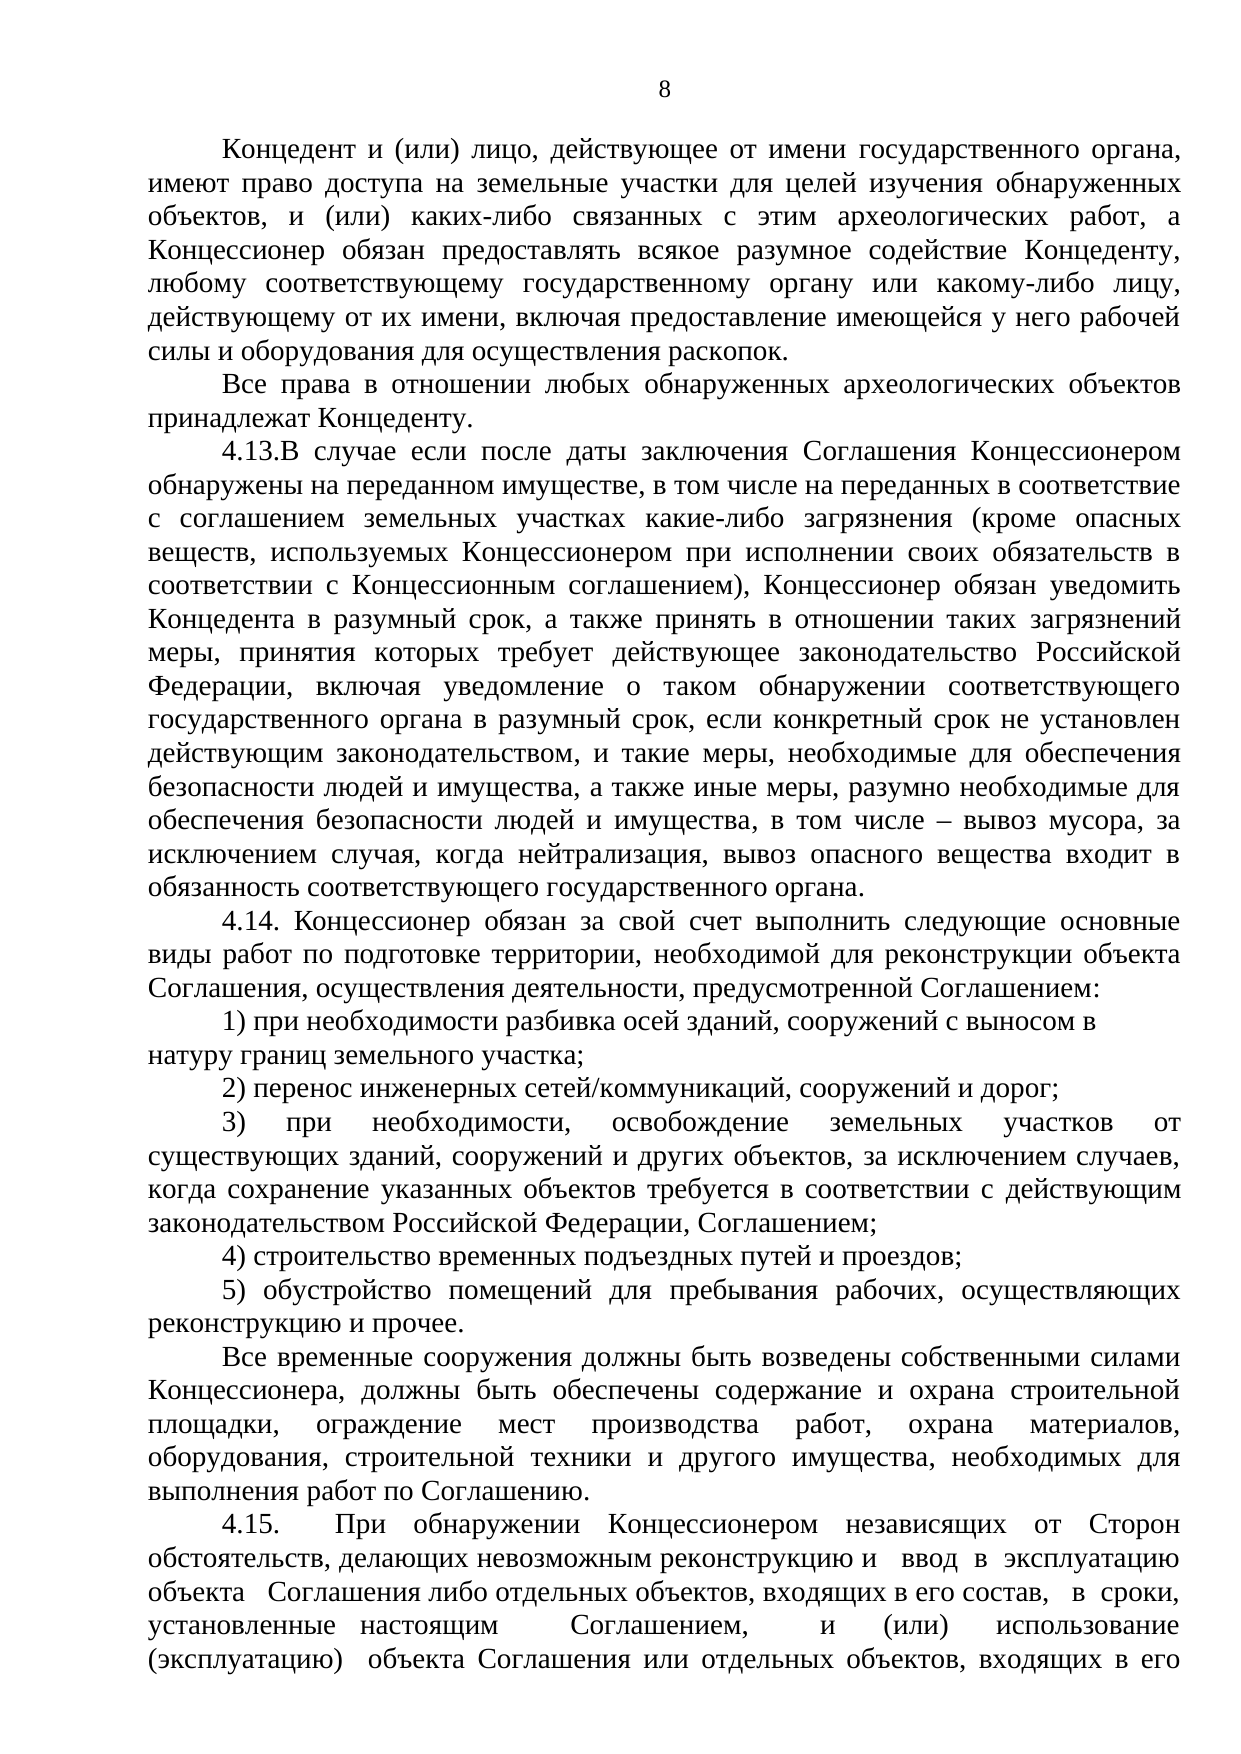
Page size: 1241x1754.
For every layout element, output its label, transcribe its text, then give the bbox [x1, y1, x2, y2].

list Все временные сооружения должны быть возведены собственными силами Концессионера, должны быть обеспечены содержание и охрана строительной площадки, ограждение мест производства работ, охрана материалов, оборудования, строительной техники и другого имущества, необходимых для выполнения работ по Соглашению. [148, 1339, 1181, 1507]
text 1) при необходимости разбивка осей зданий, сооружений с выносом в натуру границ земельного участка; [148, 1003, 1181, 1071]
subtitle 4.14. Концессионер обязан за свой счет выполнить следующие основные виды работ по подготовке территории, необходимой для реконструкции объекта Соглашения, осуществления деятельности, предусмотренной Соглашением: [148, 903, 1181, 1003]
list Концедент и (или) лицо, действующее от имени государственного органа, имеют право доступа на земельные участки для целей изучения обнаруженных объектов, и (или) каких-либо связанных с этим археологических работ, а Концессионер обязан предоставлять всякое разумное содействие Концеденту, любому соответствующему государственному органу или какому-либо лицу, действующему от их имени, включая предоставление имеющейся у него рабочей силы и оборудования для осуществления раскопок. [148, 131, 1181, 366]
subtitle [148, 1507, 1181, 1674]
list 5) обустройство помещений для пребывания рабочих, осуществляющих реконструкцию и прочее. [148, 1272, 1181, 1339]
list 3) при необходимости, освобождение земельных участков от существующих зданий, сооружений и других объектов, за исключением случаев, когда сохранение указанных объектов требуется в соответствии с действующим законодательством Российской Федерации, Соглашением; [148, 1104, 1181, 1238]
list Все права в отношении любых обнаруженных археологических объектов принадлежат Концеденту. [148, 366, 1181, 433]
text 2) перенос инженерных сетей/коммуникаций, сооружений и дорог; [148, 1071, 1181, 1104]
list 4) строительство временных подъездных путей и проездов; [148, 1238, 1181, 1272]
list 4.13.В случае если после даты заключения Соглашения Концессионером обнаружены на переданном имуществе, в том числе на переданных в соответствие с соглашением земельных участках какие-либо загрязнения (кроме опасных веществ, используемых Концессионером при исполнении своих обязательств в соответствии с Концессионным соглашением), Концессионер обязан уведомить Концедента в разумный срок, а также принять в отношении таких загрязнений меры, принятия которых требует действующее законодательство Российской Федерации, включая уведомление о таком обнаружении соответствующего государственного органа в разумный срок, если конкретный срок не установлен действующим законодательством, и такие меры, необходимые для обеспечения безопасности людей и имущества, а также иные меры, разумно необходимые для обеспечения безопасности людей и имущества, в том числе – вывоз мусора, за исключением случая, когда нейтрализация, вывоз опасного вещества входит в обязанность соответствующего государственного органа. [148, 433, 1181, 903]
